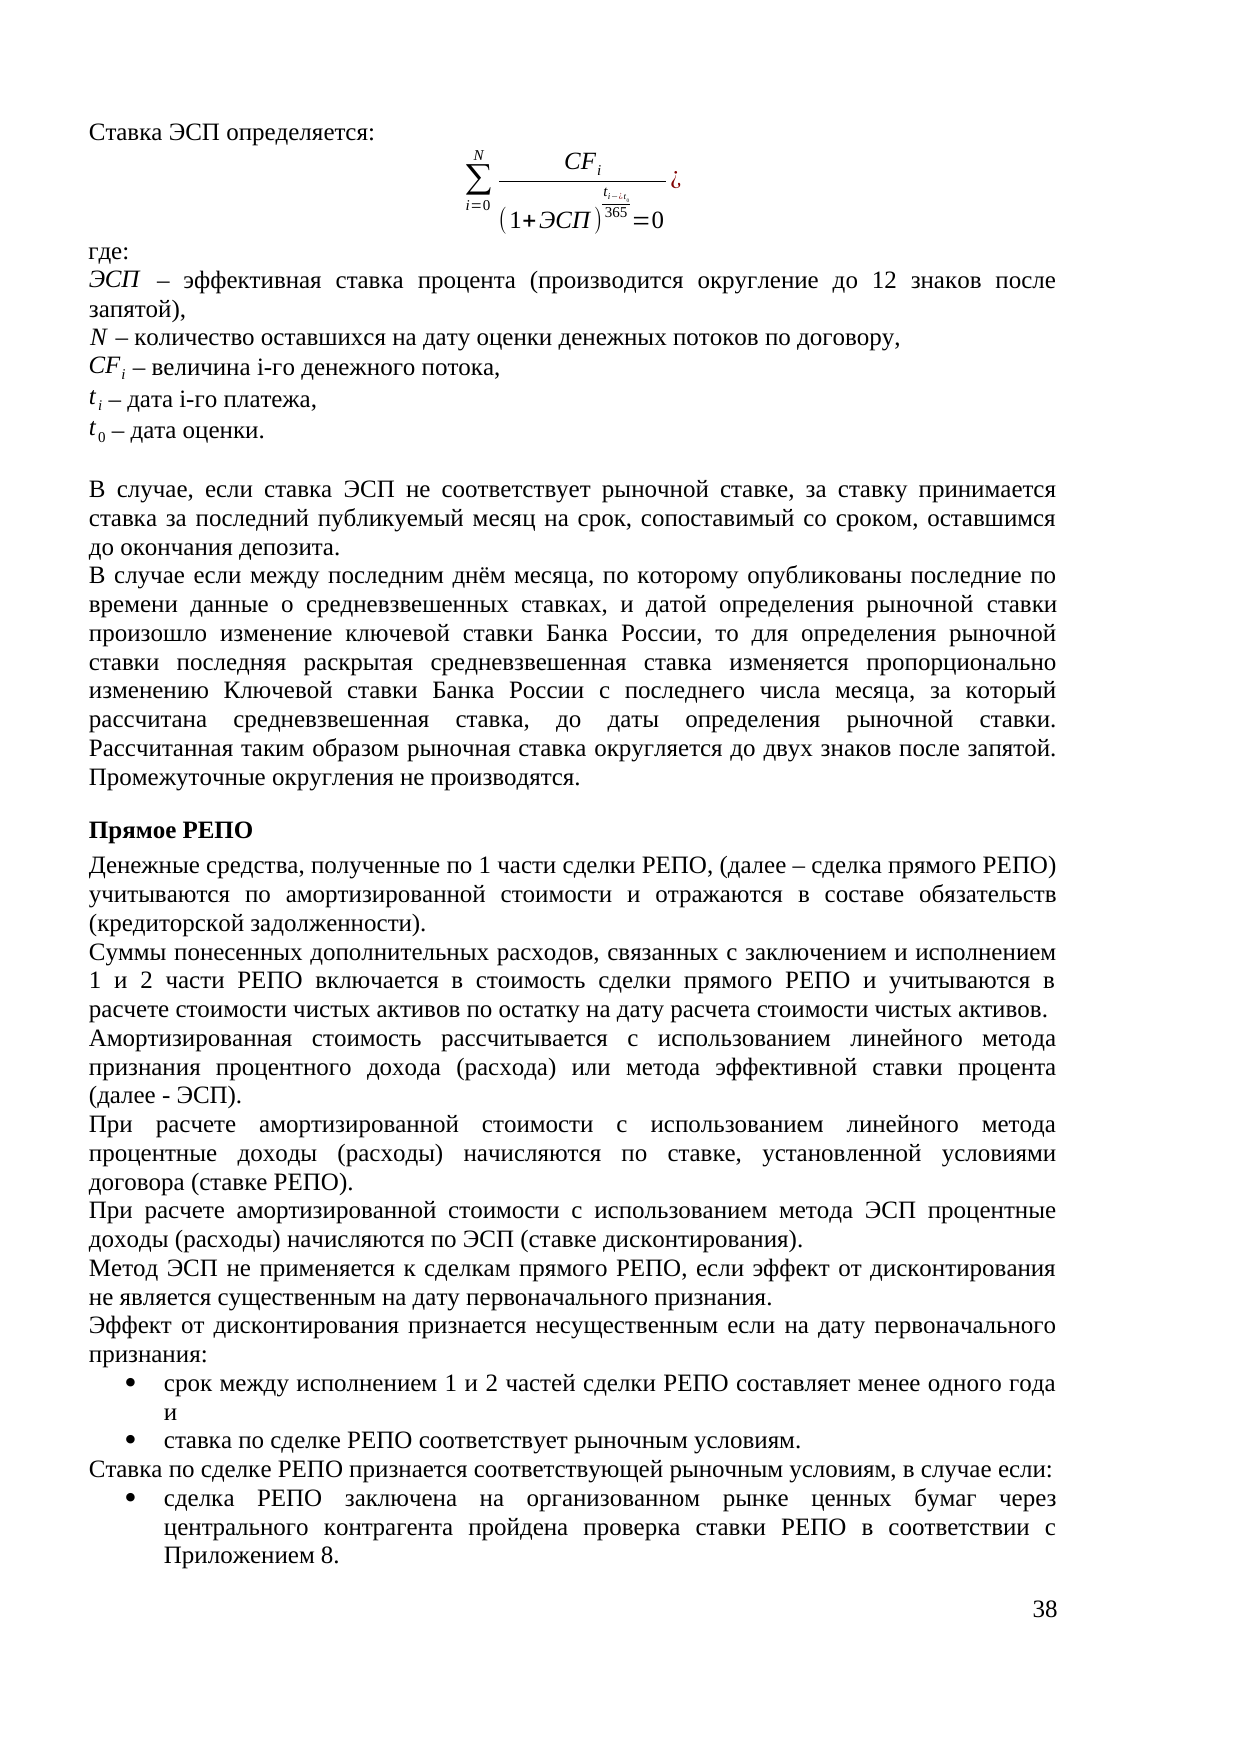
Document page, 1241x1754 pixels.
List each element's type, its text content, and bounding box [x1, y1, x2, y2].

text Ставка по сделке РЕПО признается соответствующей рыночным условиям, в случае если: [89, 1454, 1057, 1483]
list срок между исполнением 1 и 2 частей сделки РЕПО составляет менее одного года и [126, 1368, 1057, 1425]
text Денежные средства, полученные по 1 части сделки РЕПО, (далее – сделка прямого РЕПО) учитываются по амортизированной стоимости и отражаются в составе обязательств (кредиторской задолженности). [89, 850, 1057, 937]
subtitle Прямое РЕПО [89, 815, 1057, 844]
text Суммы понесенных дополнительных расходов, связанных с заключением и исполнением 1 и 2 части РЕПО включается в стоимость сделки прямого РЕПО и учитываются в расчете стоимости чистых активов по остатку на дату расчета стоимости чистых активов. [89, 937, 1057, 1023]
text При расчете амортизированной стоимости с использованием линейного метода процентные доходы (расходы) начисляются по ставке, установленной условиями договора (ставке РЕПО). [89, 1109, 1057, 1195]
text В случае если между последним днём месяца, по которому опубликованы последние по времени данные о средневзвешенных ставках, и датой определения рыночной ставки произошло изменение ключевой ставки Банка России, то для определения рыночной ставки последняя раскрытая средневзвешенная ставка изменяется пропорционально изменению Ключевой ставки Банка России с последнего числа месяца, за который рассчитана средневзвешенная ставка, до даты определения рыночной ставки. Рассчитанная таким образом рыночная ставка округляется до двух знаков после запятой. Промежуточные округления не производятся. [89, 560, 1057, 790]
text где: [88, 236, 1057, 265]
text Амортизированная стоимость рассчитывается с использованием линейного метода признания процентного дохода (расхода) или метода эффективной ставки процента (далее - ЭСП). [89, 1023, 1057, 1109]
text Эффект от дисконтирования признается несущественным если на дату первоначального признания: [89, 1310, 1057, 1368]
text В случае, если ставка ЭСП не соответствует рыночной ставке, за ставку принимается ставка за последний публикуемый месяц на срок, сопоставимый со сроком, оставшимся до окончания депозита. [89, 474, 1057, 560]
text Метод ЭСП не применяется к сделкам прямого РЕПО, если эффект от дисконтирования не является существенным на дату первоначального признания. [89, 1253, 1057, 1310]
text – дата оценки. [89, 414, 1057, 445]
text – дата i-го платежа, [89, 383, 1057, 414]
text – эффективная ставка процента (производится округление до 12 знаков после запятой), [89, 265, 1057, 322]
text Ставка ЭСП определяется: [89, 117, 1057, 146]
text При расчете амортизированной стоимости с использованием метода ЭСП процентные доходы (расходы) начисляются по ЭСП (ставке дисконтирования). [89, 1195, 1057, 1253]
text – количество оставшихся на дату оценки денежных потоков по договору, [89, 322, 1057, 351]
list ставка по сделке РЕПО соответствует рыночным условиям. [126, 1425, 1057, 1454]
text – величина i-го денежного потока, [89, 351, 1057, 383]
list сделка РЕПО заключена на организованном рынке ценных бумаг через центрального контрагента пройдена проверка ставки РЕПО в соответствии с Приложением 8. [126, 1483, 1057, 1569]
